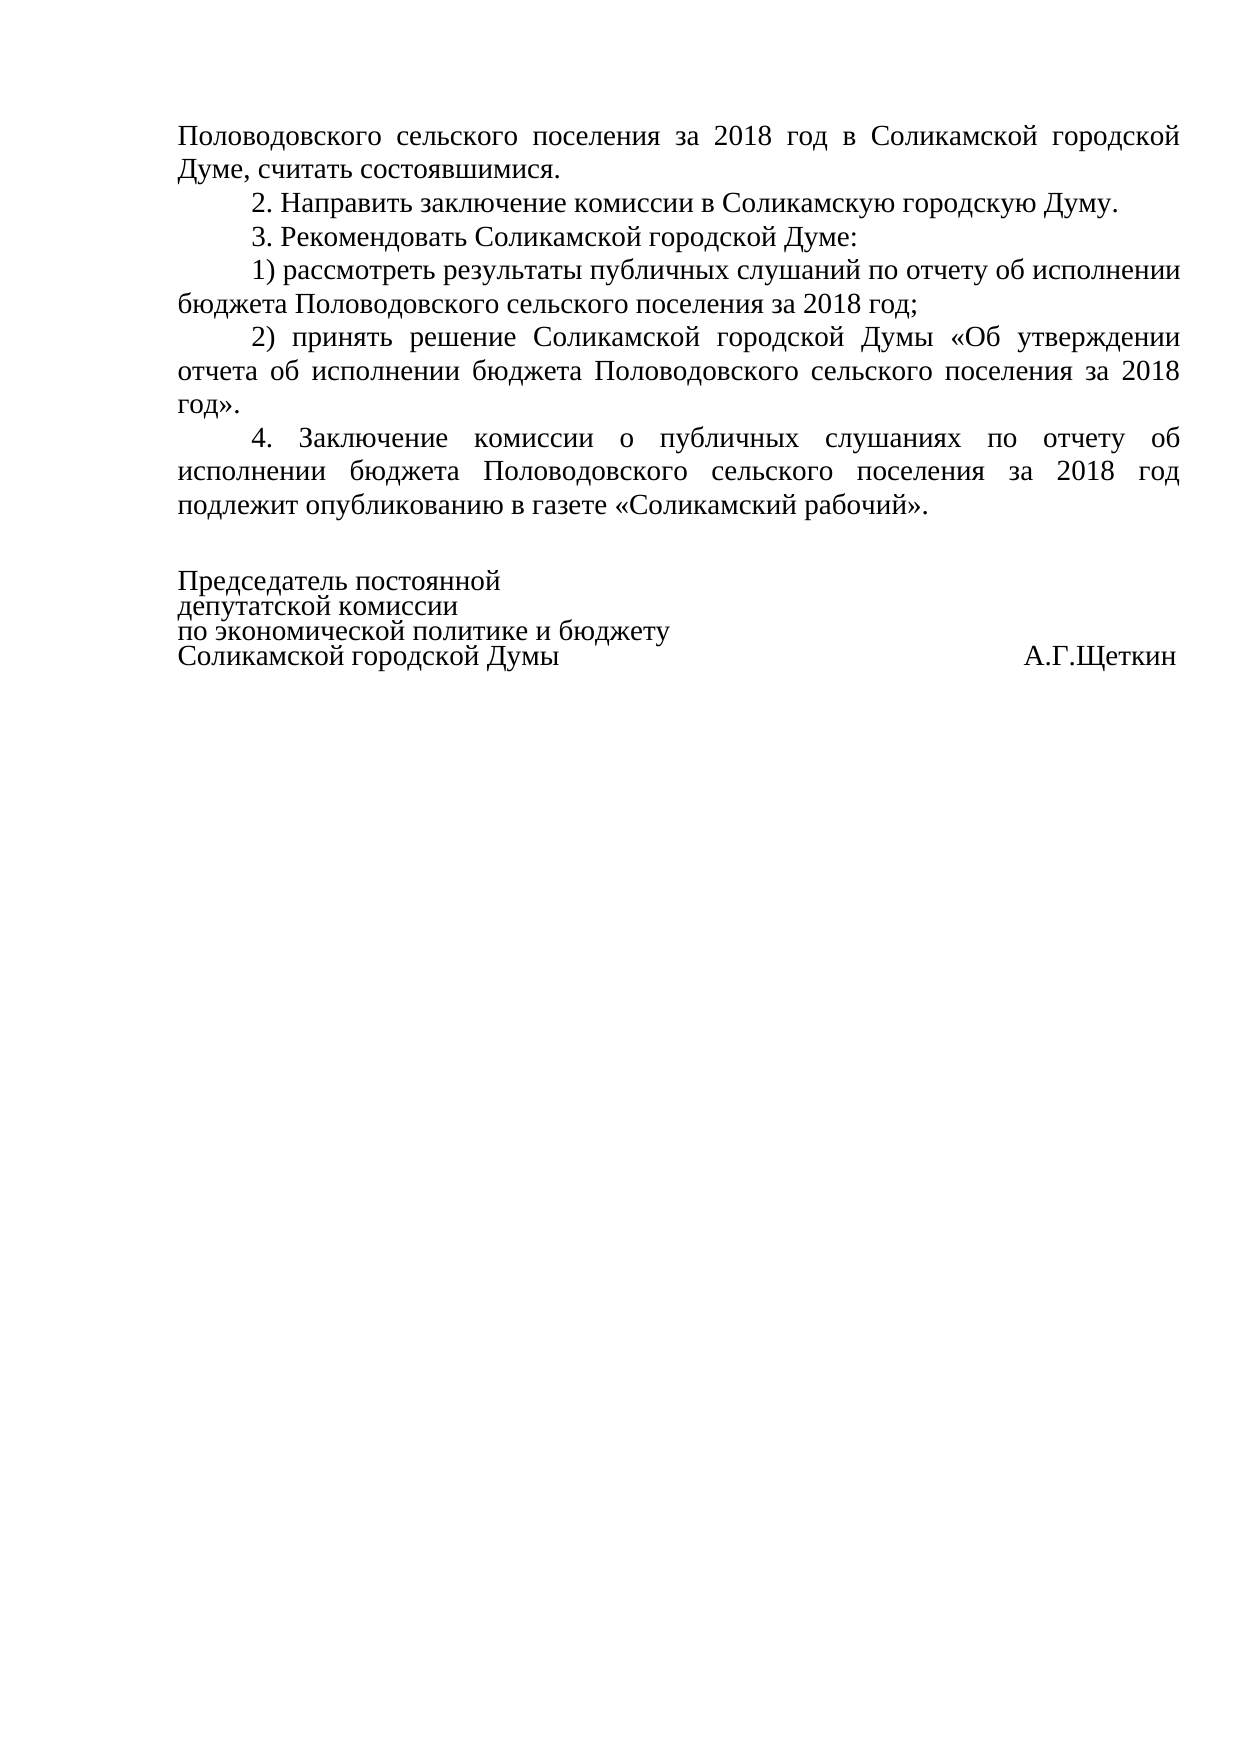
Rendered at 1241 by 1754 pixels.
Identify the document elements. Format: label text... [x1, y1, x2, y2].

text депутатской комиссии [177, 596, 1181, 621]
text Соликамской городской Думы А.Г.Щеткин [177, 646, 493, 671]
text по экономической политике и бюджету [177, 621, 1181, 646]
text 1) рассмотреть результаты публичных слушаний по отчету об исполнении бюджета Половодовского сельского поселения за 2018 год; [177, 252, 1181, 319]
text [177, 118, 1181, 185]
text 3. Рекомендовать Соликамской городской Думе: [177, 219, 1181, 252]
text 2. Направить заключение комиссии в Соликамскую городскую Думу. [177, 185, 1181, 219]
text Председатель постоянной [177, 571, 1181, 596]
text Соликамской городской Думы А.Г.Щеткин [503, 646, 1103, 671]
text 4. Заключение комиссии о публичных слушаниях по отчету об исполнении бюджета Половодовского сельского поселения за 2018 год подлежит опубликованию в газете «Соликамский рабочий». [177, 420, 1181, 521]
text 2) принять решение Соликамской городской Думы «Об утверждении отчета об исполнении бюджета Половодовского сельского поселения за 2018 год». [177, 319, 1181, 420]
